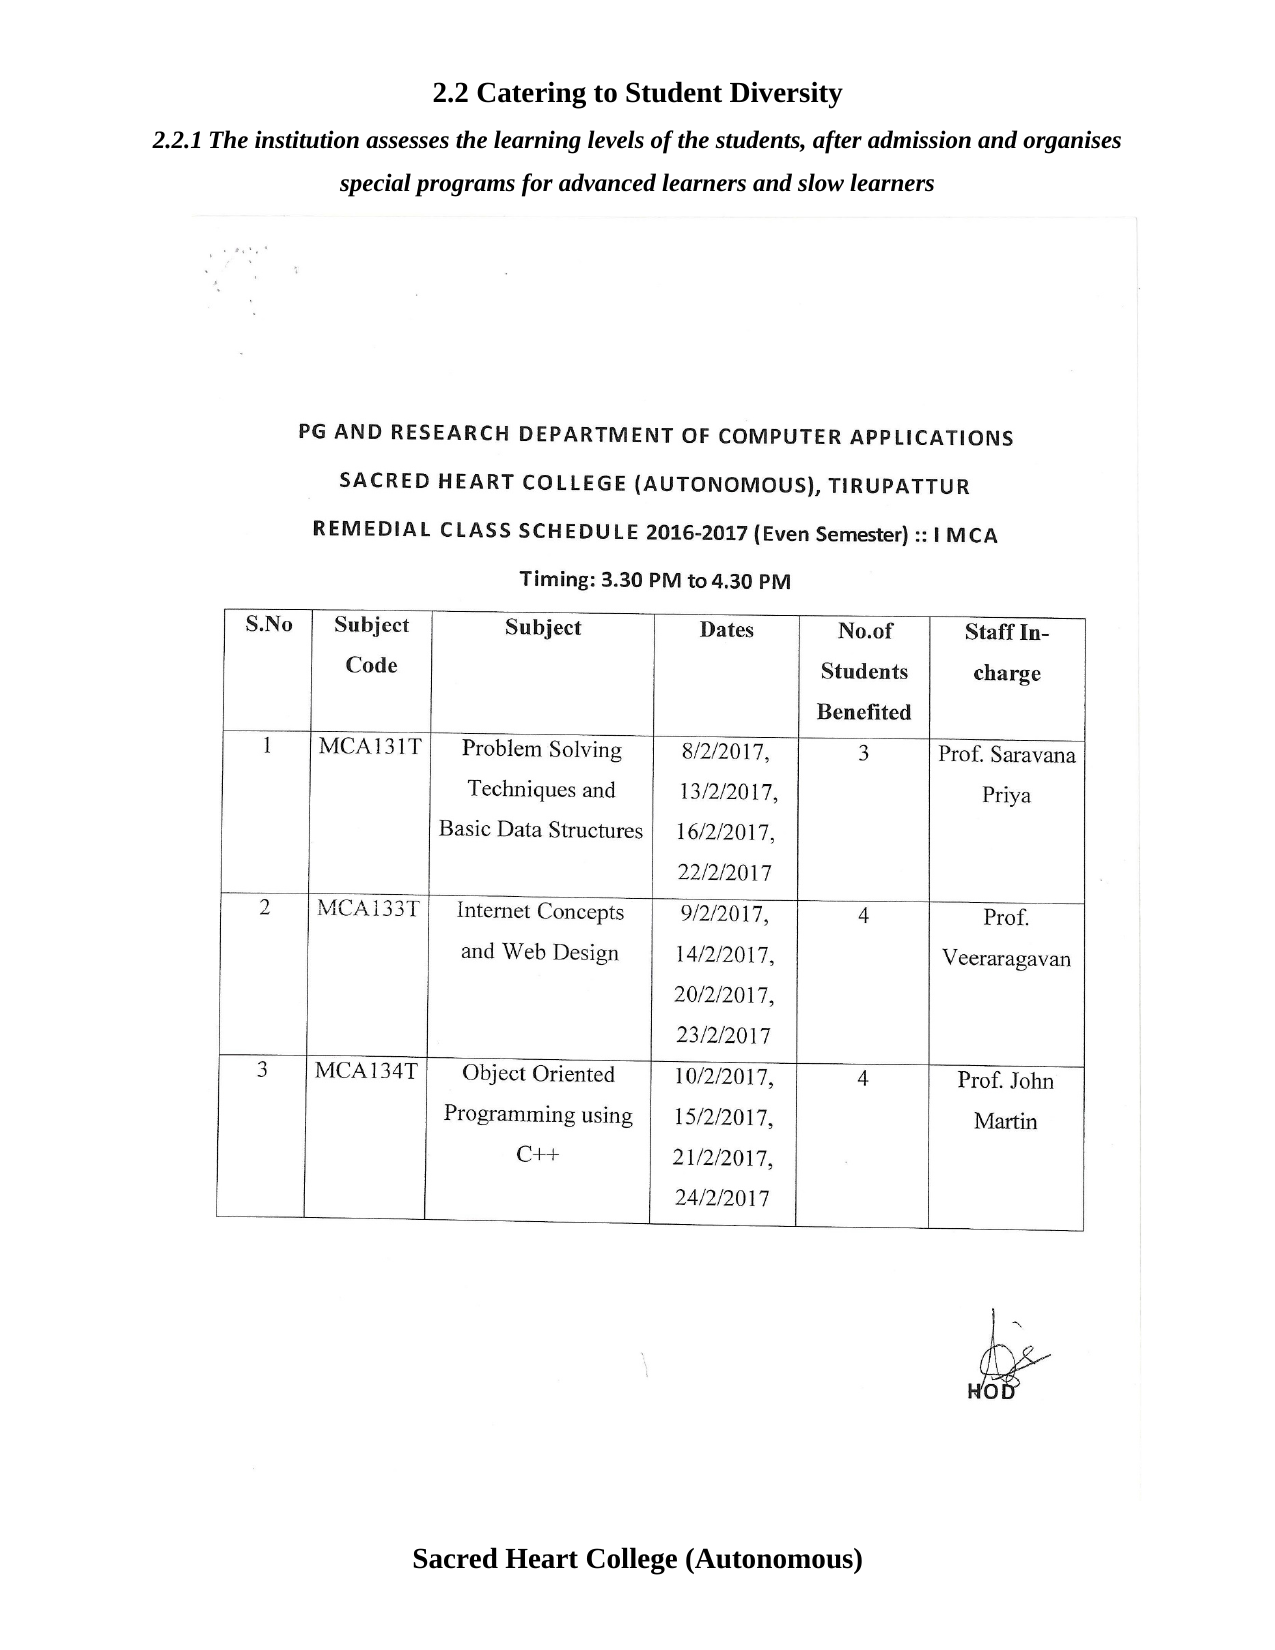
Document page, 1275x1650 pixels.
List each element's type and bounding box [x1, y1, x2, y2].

picture [191, 210, 1142, 1501]
